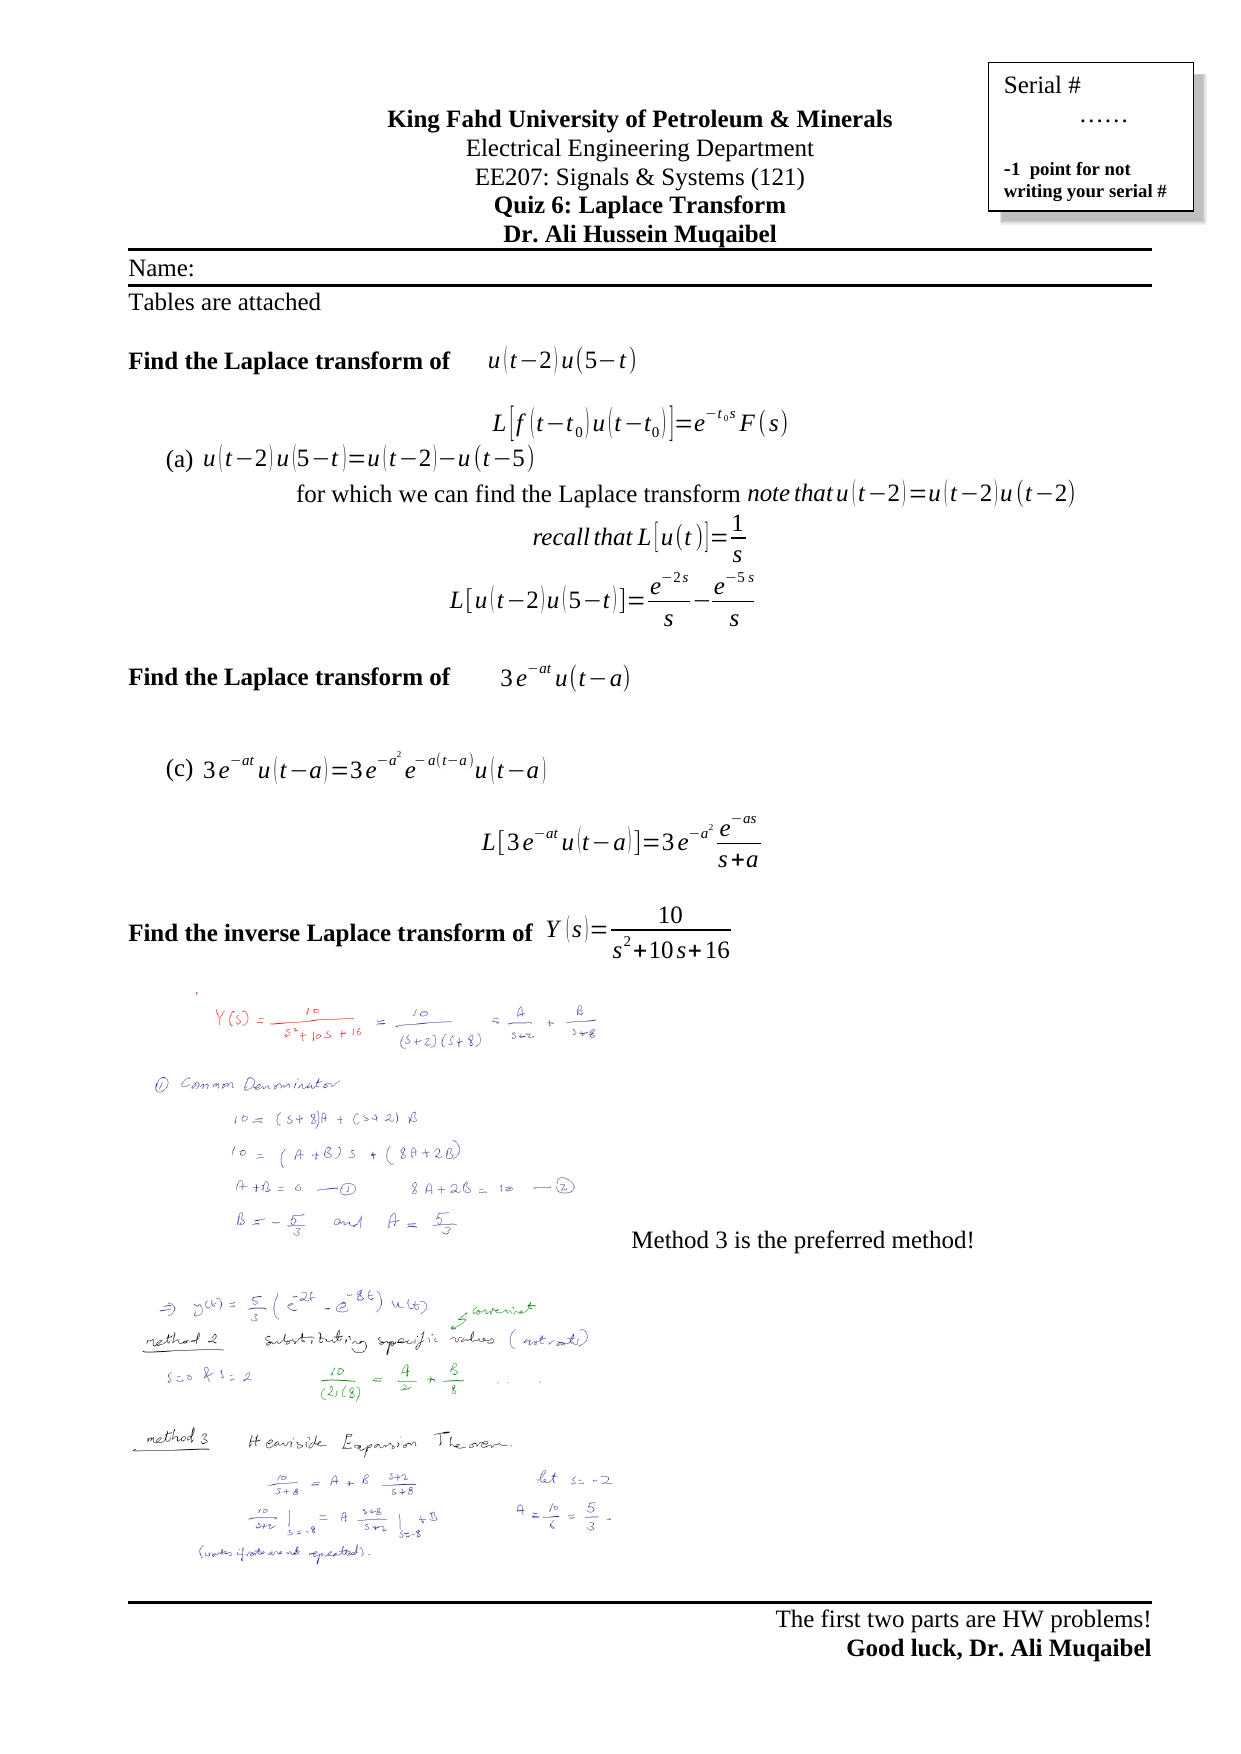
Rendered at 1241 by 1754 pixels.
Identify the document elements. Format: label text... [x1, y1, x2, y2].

text King Fahd University of Petroleum & Minerals [128, 104, 988, 133]
picture [128, 992, 613, 1249]
text Electrical Engineering Department [128, 133, 988, 162]
text Find the Laplace transform of [128, 659, 1152, 692]
text Find the Laplace transform of [128, 345, 1152, 376]
text Tables are attached [128, 287, 1152, 316]
text EE207: Signals & Systems (121) [128, 162, 988, 191]
text Dr. Ali Hussein Muqaibel [128, 219, 1152, 248]
text Name: [128, 251, 1152, 284]
list for which we can find the Laplace transform [128, 478, 1077, 509]
text Good luck, Dr. Ali Muqaibel [128, 1633, 1152, 1662]
picture [128, 1282, 625, 1571]
text The first two parts are HW problems! [128, 1604, 1152, 1633]
text Quiz 6: Laplace Transform [128, 191, 1000, 219]
text Find the inverse Laplace transform of [128, 901, 1152, 964]
